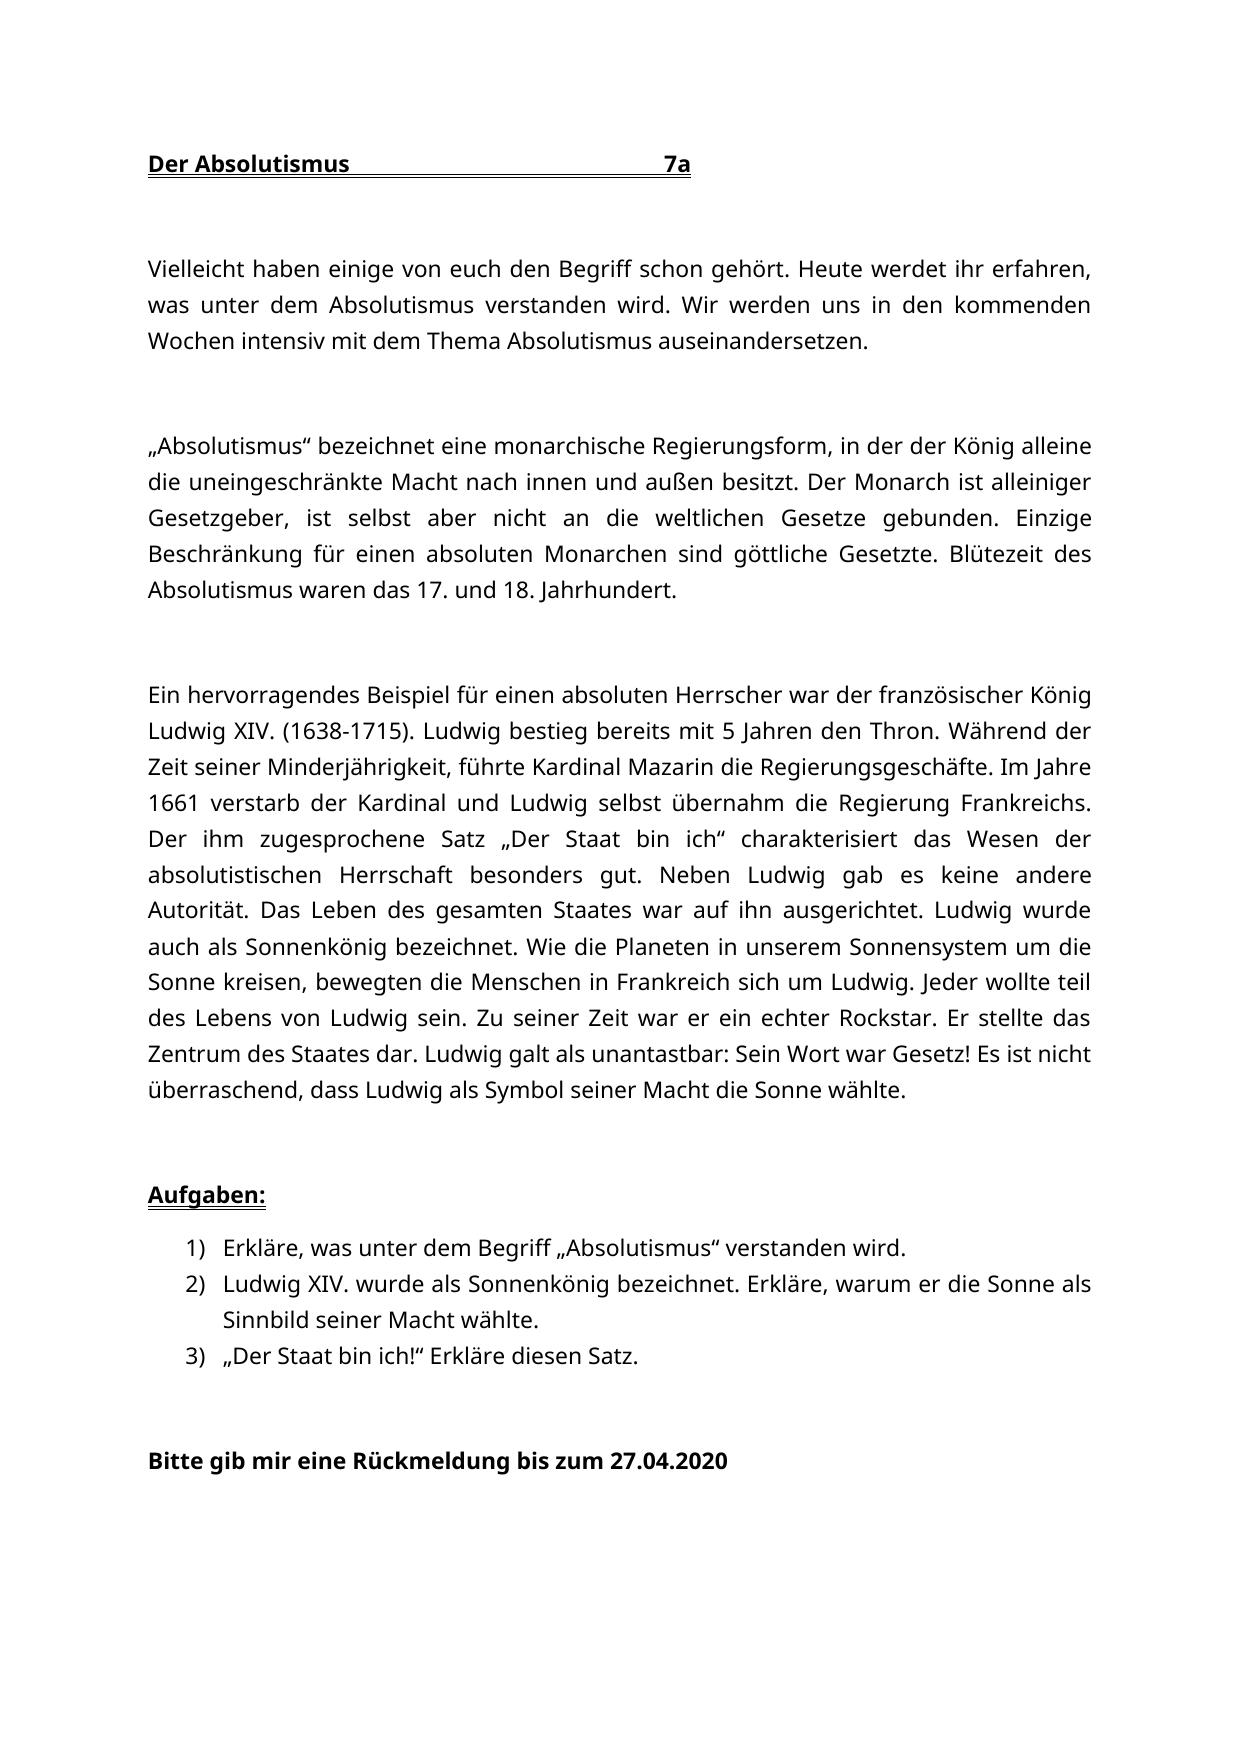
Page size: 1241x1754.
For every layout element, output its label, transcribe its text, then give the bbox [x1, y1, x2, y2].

text Bitte gib mir eine Rückmeldung bis zum 27.04.2020 [148, 1445, 1093, 1476]
text Ein hervorragendes Beispiel für einen absoluten Herrscher war der französischer König Ludwig XIV. (1638-1715). Ludwig bestieg bereits mit 5 Jahren den Thron. Während der Zeit seiner Minderjährigkeit, führte Kardinal Mazarin die Regierungsgeschäfte. Im Jahre 1661 verstarb der Kardinal und Ludwig selbst übernahm die Regierung Frankreichs. Der ihm zugesprochene Satz „Der Staat bin ich“ charakterisiert das Wesen der absolutistischen Herrschaft besonders gut. Neben Ludwig gab es keine andere Autorität. Das Leben des gesamten Staates war auf ihn ausgerichtet. Ludwig wurde auch als Sonnenkönig bezeichnet. Wie die Planeten in unserem Sonnensystem um die Sonne kreisen, bewegten die Menschen in Frankreich sich um Ludwig. Jeder wollte teil des Lebens von Ludwig sein. Zu seiner Zeit war er ein echter Rockstar. Er stellte das Zentrum des Staates dar. Ludwig galt als unantastbar: Sein Wort war Gesetz! Es ist nicht überraschend, dass Ludwig als Symbol seiner Macht die Sonne wählte. [148, 679, 1093, 1105]
text „Absolutismus“ bezeichnet eine monarchische Regierungsform, in der der König alleine die uneingeschränkte Macht nach innen und außen besitzt. Der Monarch ist alleiniger Gesetzgeber, ist selbst aber nicht an die weltlichen Gesetze gebunden. Einzige Beschränkung für einen absoluten Monarchen sind göttliche Gesetzte. Blütezeit des Absolutismus waren das 17. und 18. Jahrhundert. [148, 430, 1093, 605]
list Ludwig XIV. wurde als Sonnenkönig bezeichnet. Erkläre, warum er die Sonne als Sinnbild seiner Macht wählte. [185, 1268, 1093, 1335]
text Vielleicht haben einige von euch den Begriff schon gehört. Heute werdet ihr erfahren, was unter dem Absolutismus verstanden wird. Wir werden uns in den kommenden Wochen intensiv mit dem Thema Absolutismus auseinandersetzen. [148, 253, 1093, 356]
text Aufgaben: [148, 1179, 1093, 1211]
list Erkläre, was unter dem Begriff „Absolutismus“ verstanden wird. [185, 1232, 1093, 1263]
list „Der Staat bin ich!“ Erkläre diesen Satz. [185, 1340, 1093, 1371]
text Der Absolutismus 7a [148, 148, 1093, 179]
